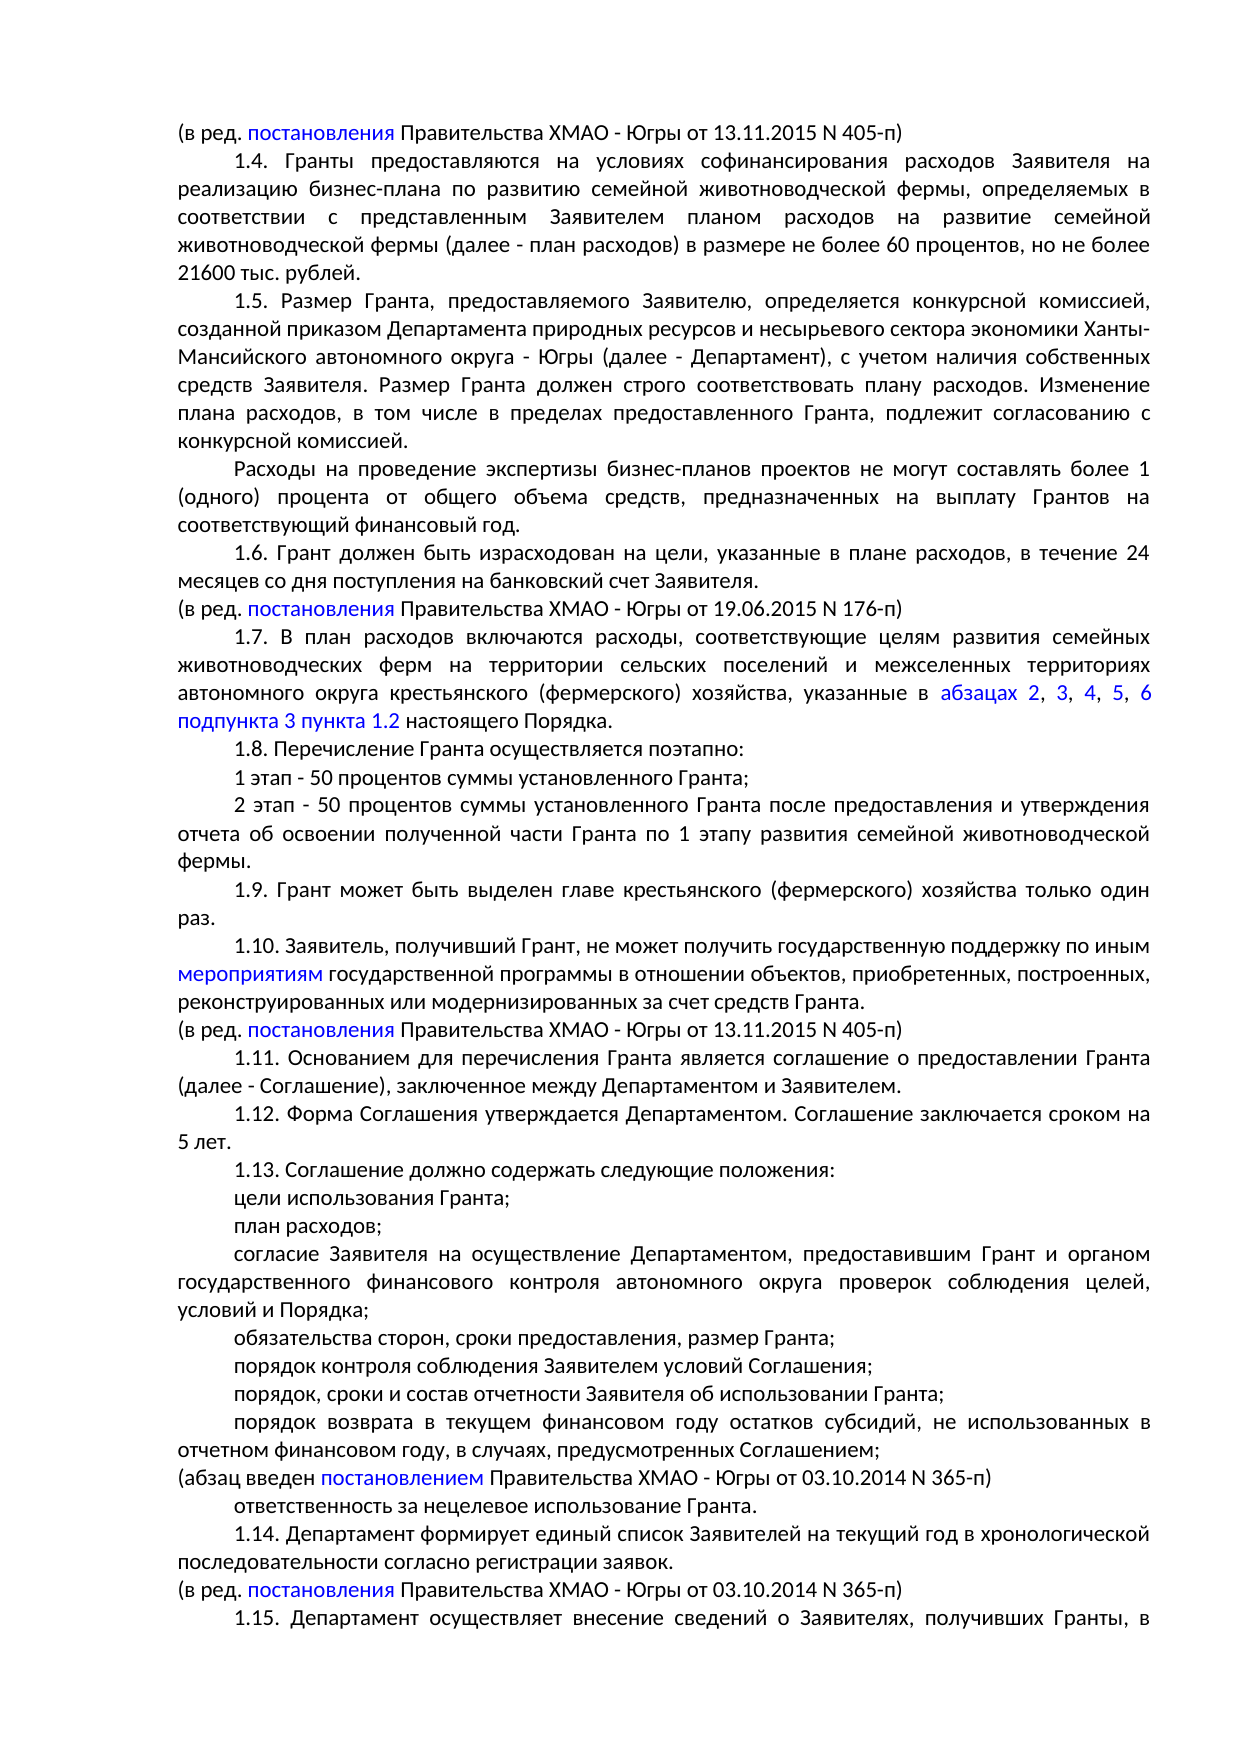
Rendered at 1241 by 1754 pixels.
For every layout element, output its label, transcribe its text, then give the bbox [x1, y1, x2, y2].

text (в ред. постановления Правительства ХМАО - Югры от 03.10.2014 N 365-п) [177, 1575, 1152, 1603]
text 1.8. Перечисление Гранта осуществляется поэтапно: [177, 734, 1152, 763]
text 1.14. Департамент формирует единый список Заявителей на текущий год в хронологической последовательности согласно регистрации заявок. [177, 1519, 1152, 1575]
text порядок возврата в текущем финансовом году остатков субсидий, не использованных в отчетном финансовом году, в случаях, предусмотренных Соглашением; [177, 1407, 1152, 1463]
text обязательства сторон, сроки предоставления, размер Гранта; [177, 1323, 1152, 1351]
text порядок контроля соблюдения Заявителем условий Соглашения; [177, 1351, 1152, 1379]
text 1.5. Размер Гранта, предоставляемого Заявителю, определяется конкурсной комиссией, созданной приказом Департамента природных ресурсов и несырьевого сектора экономики Ханты-Мансийского автономного округа - Югры (далее - Департамент), с учетом наличия собственных средств Заявителя. Размер Гранта должен строго соответствовать плану расходов. Изменение плана расходов, в том числе в пределах предоставленного Гранта, подлежит согласованию с конкурсной комиссией. [177, 286, 1152, 454]
text согласие Заявителя на осуществление Департаментом, предоставившим Грант и органом государственного финансового контроля автономного округа проверок соблюдения целей, условий и Порядка; [177, 1239, 1152, 1323]
text (абзац введен постановлением Правительства ХМАО - Югры от 03.10.2014 N 365-п) [177, 1463, 1152, 1491]
text (в ред. постановления Правительства ХМАО - Югры от 19.06.2015 N 176-п) [177, 594, 1152, 622]
text 1 этап - 50 процентов суммы установленного Гранта; [177, 763, 1152, 791]
text 1.13. Соглашение должно содержать следующие положения: [177, 1155, 1152, 1183]
text 1.4. Гранты предоставляются на условиях софинансирования расходов Заявителя на реализацию бизнес-плана по развитию семейной животноводческой фермы, определяемых в соответствии с представленным Заявителем планом расходов на развитие семейной животноводческой фермы (далее - план расходов) в размере не более 60 процентов, но не более 21600 тыс. рублей. [177, 146, 1152, 286]
text 1.6. Грант должен быть израсходован на цели, указанные в плане расходов, в течение 24 месяцев со дня поступления на банковский счет Заявителя. [177, 538, 1152, 594]
text план расходов; [177, 1211, 1152, 1239]
text 1.7. В план расходов включаются расходы, соответствующие целям развития семейных животноводческих ферм на территории сельских поселений и межселенных территориях автономного округа крестьянского (фермерского) хозяйства, указанные в абзацах 2, 3, 4, 5, 6 подпункта 3 пункта 1.2 настоящего Порядка. [177, 622, 1152, 734]
text 1.9. Грант может быть выделен главе крестьянского (фермерского) хозяйства только один раз. [177, 875, 1152, 931]
text ответственность за нецелевое использование Гранта. [177, 1491, 1152, 1519]
text 1.11. Основанием для перечисления Гранта является соглашение о предоставлении Гранта (далее - Соглашение), заключенное между Департаментом и Заявителем. [177, 1043, 1152, 1099]
text цели использования Гранта; [177, 1183, 1152, 1211]
text (в ред. постановления Правительства ХМАО - Югры от 13.11.2015 N 405-п) [177, 118, 1152, 146]
text (в ред. постановления Правительства ХМАО - Югры от 13.11.2015 N 405-п) [177, 1015, 1152, 1043]
text 1.10. Заявитель, получивший Грант, не может получить государственную поддержку по иным мероприятиям государственной программы в отношении объектов, приобретенных, построенных, реконструированных или модернизированных за счет средств Гранта. [177, 931, 1152, 1015]
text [177, 1603, 1152, 1631]
text 2 этап - 50 процентов суммы установленного Гранта после предоставления и утверждения отчета об освоении полученной части Гранта по 1 этапу развития семейной животноводческой фермы. [177, 791, 1152, 875]
text 1.12. Форма Соглашения утверждается Департаментом. Соглашение заключается сроком на 5 лет. [177, 1099, 1152, 1155]
text Расходы на проведение экспертизы бизнес-планов проектов не могут составлять более 1 (одного) процента от общего объема средств, предназначенных на выплату Грантов на соответствующий финансовый год. [177, 454, 1152, 538]
text порядок, сроки и состав отчетности Заявителя об использовании Гранта; [177, 1379, 1152, 1407]
